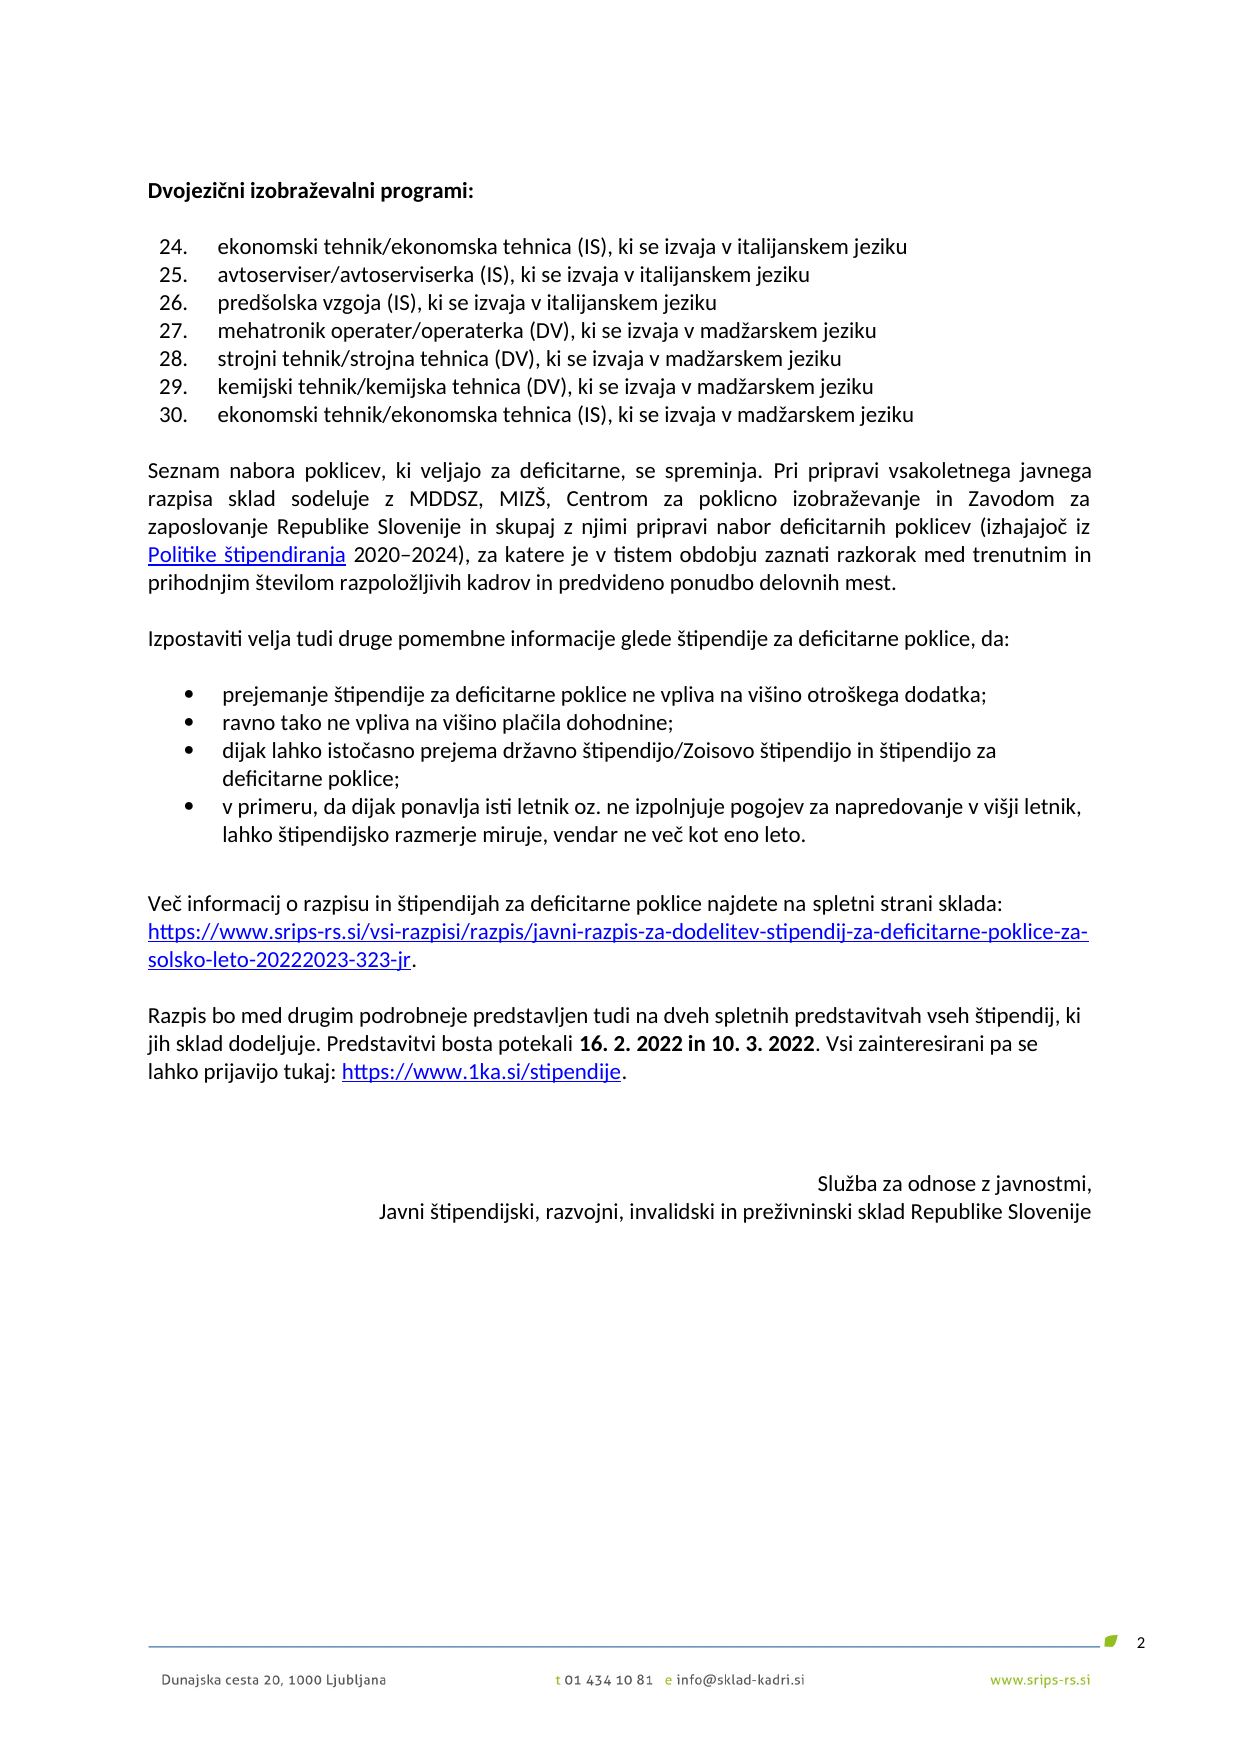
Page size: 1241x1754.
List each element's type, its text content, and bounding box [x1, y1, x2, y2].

table_cell strojni tehnik/strojna tehnica (DV), ki se izvaja v madžarskem jeziku [206, 344, 1091, 372]
list ravno tako ne vpliva na višino plačila dohodnine; [185, 708, 1092, 736]
table_cell predšolska vzgoja (IS), ki se izvaja v italijanskem jeziku [206, 288, 1091, 316]
list dijak lahko istočasno prejema državno štipendijo/Zoisovo štipendijo in štipendijo za deficitarne poklice; [185, 736, 1092, 792]
table_cell avtoserviser/avtoserviserka (IS), ki se izvaja v italijanskem jeziku [206, 260, 1091, 288]
text Služba za odnose z javnostmi, [148, 1169, 1092, 1197]
table_cell 27. [148, 316, 206, 344]
table_cell ekonomski tehnik/ekonomska tehnica (IS), ki se izvaja v madžarskem jeziku [206, 400, 1091, 428]
table_cell mehatronik operater/operaterka (DV), ki se izvaja v madžarskem jeziku [206, 316, 1091, 344]
table_header ekonomski tehnik/ekonomska tehnica (IS), ki se izvaja v italijanskem jeziku [206, 232, 1091, 260]
table_header 24. [148, 232, 206, 260]
table_cell 25. [148, 260, 206, 288]
table_cell 30. [148, 400, 206, 428]
table_cell kemijski tehnik/kemijska tehnica (DV), ki se izvaja v madžarskem jeziku [206, 372, 1091, 400]
text Več informacij o razpisu in štipendijah za deficitarne poklice najdete na spletni strani sklada: https://www.srips-rs.si/vsi-razpisi/razpis/javni-razpis-za-dodelitev-stipendij-za-deficitarne-poklice-za-solsko-leto-20222023-323-jr. [148, 889, 1092, 973]
list prejemanje štipendije za deficitarne poklice ne vpliva na višino otroškega dodatka; [185, 680, 1092, 708]
table_cell 28. [148, 344, 206, 372]
text Dvojezični izobraževalni programi: [148, 176, 1092, 204]
text Javni štipendijski, razvojni, invalidski in preživninski sklad Republike Slovenije [148, 1197, 1092, 1225]
list v primeru, da dijak ponavlja isti letnik oz. ne izpolnjuje pogojev za napredovanje v višji letnik, lahko štipendijsko razmerje miruje, vendar ne več kot eno leto. [185, 792, 1092, 848]
table_cell 29. [148, 372, 206, 400]
text Seznam nabora poklicev, ki veljajo za deficitarne, se spreminja. Pri pripravi vsakoletnega javnega razpisa sklad sodeluje z MDDSZ, MIZŠ, Centrom za poklicno izobraževanje in Zavodom za zaposlovanje Republike Slovenije in skupaj z njimi pripravi nabor deficitarnih poklicev (izhajajoč iz Politike štipendiranja 2020–2024), za katere je v tistem obdobju zaznati razkorak med trenutnim in prihodnjim številom razpoložljivih kadrov in predvideno ponudbo delovnih mest. [148, 456, 1092, 596]
text Izpostaviti velja tudi druge pomembne informacije glede štipendije za deficitarne poklice, da: [148, 624, 1092, 652]
table_cell 26. [148, 288, 206, 316]
picture [0, 1617, 1241, 1754]
text Razpis bo med drugim podrobneje predstavljen tudi na dveh spletnih predstavitvah vseh štipendij, ki jih sklad dodeljuje. Predstavitvi bosta potekali 16. 2. 2022 in 10. 3. 2022. Vsi zainteresirani pa se lahko prijavijo tukaj: https://www.1ka.si/stipendije. [148, 1001, 1092, 1085]
